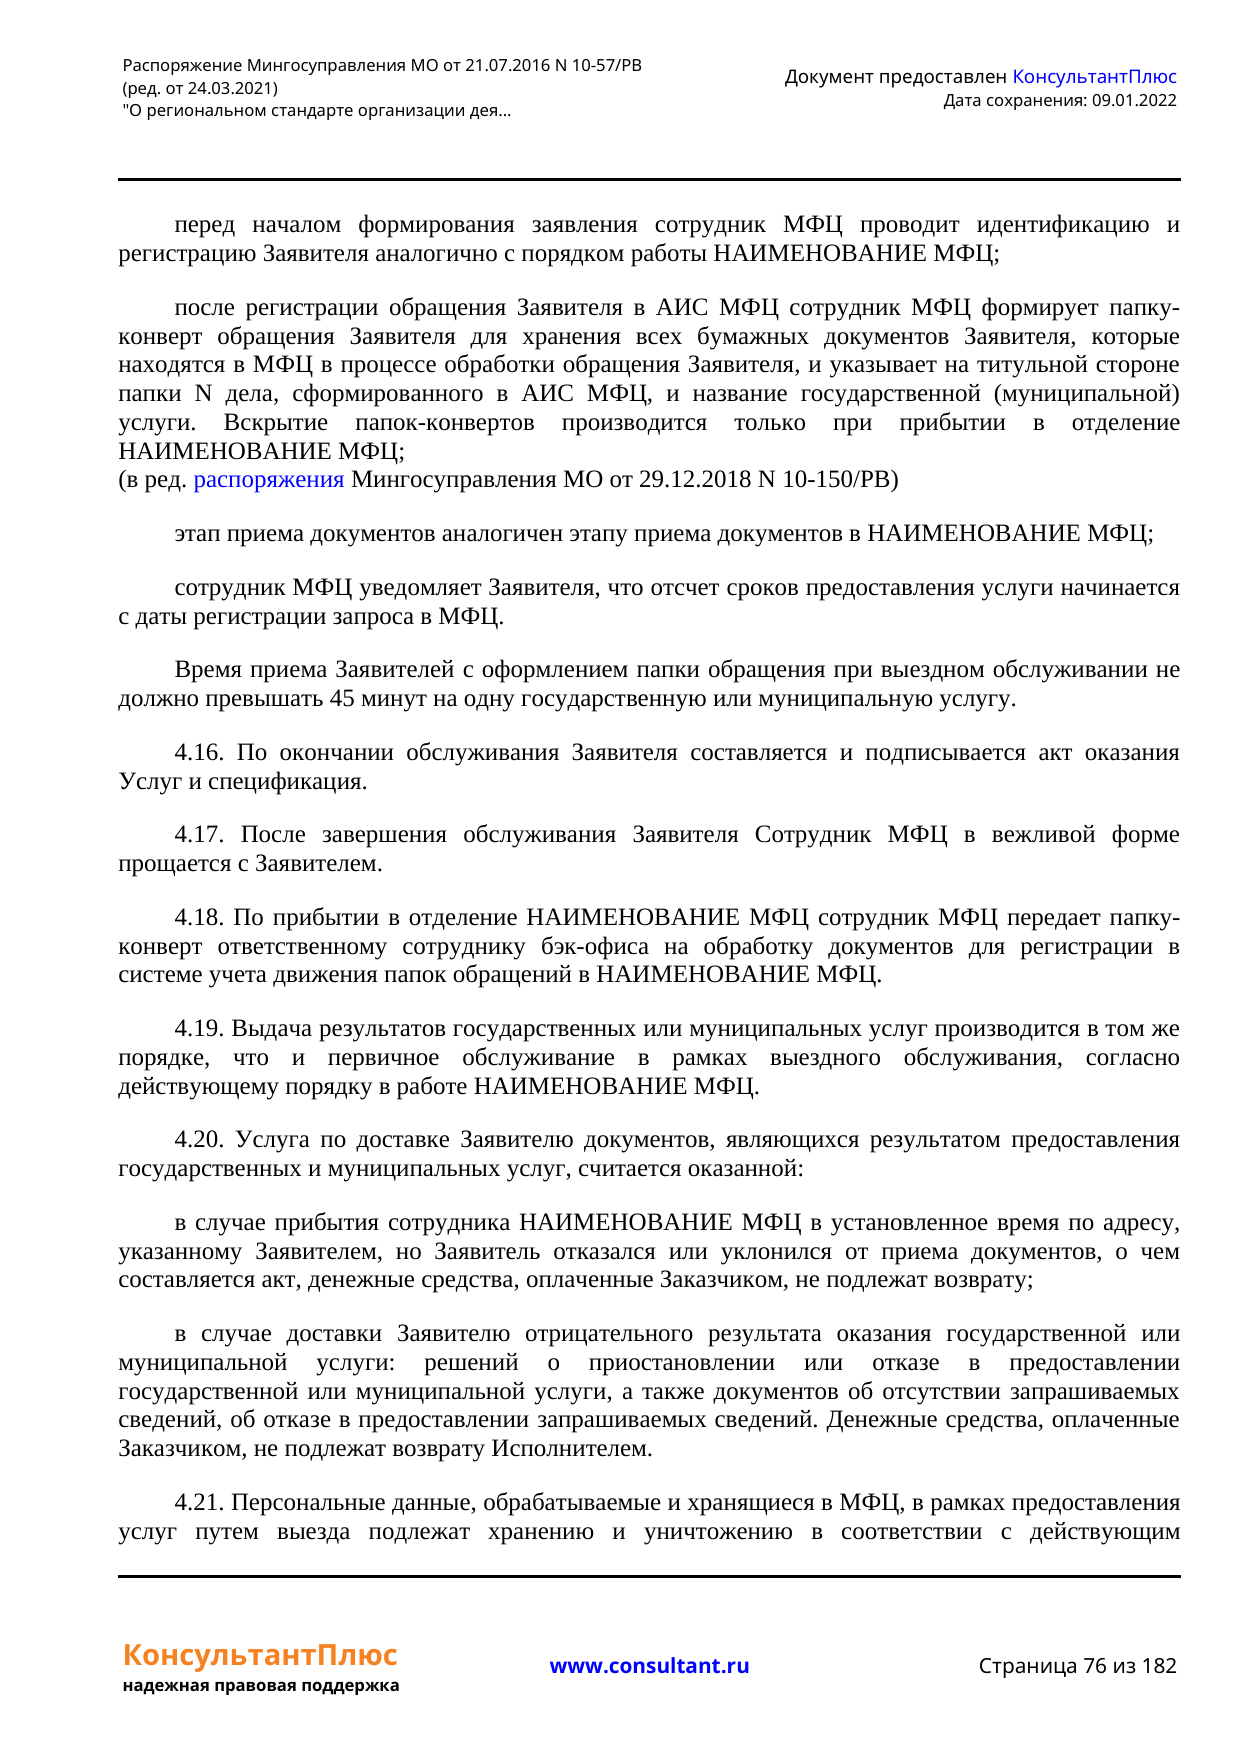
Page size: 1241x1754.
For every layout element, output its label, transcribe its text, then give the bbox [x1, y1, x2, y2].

text 4.19. Выдача результатов государственных или муниципальных услуг производится в том же порядке, что и первичное обслуживание в рамках выездного обслуживания, согласно действующему порядку в работе НАИМЕНОВАНИЕ МФЦ. [118, 1013, 1181, 1099]
text (в ред. распоряжения Мингосуправления МО от 29.12.2018 N 10-150/РВ) [118, 464, 1181, 493]
text Время приема Заявителей с оформлением папки обращения при выездном обслуживании не должно превышать 45 минут на одну государственную или муниципальную услугу. [118, 654, 1181, 712]
text 4.20. Услуга по доставке Заявителю документов, являющихся результатом предоставления государственных и муниципальных услуг, считается оказанной: [118, 1124, 1181, 1182]
text 4.18. По прибытии в отделение НАИМЕНОВАНИЕ МФЦ сотрудник МФЦ передает папку-конверт ответственному сотруднику бэк-офиса на обработку документов для регистрации в системе учета движения папок обращений в НАИМЕНОВАНИЕ МФЦ. [118, 902, 1181, 988]
text после регистрации обращения Заявителя в АИС МФЦ сотрудник МФЦ формирует папку-конверт обращения Заявителя для хранения всех бумажных документов Заявителя, которые находятся в МФЦ в процессе обработки обращения Заявителя, и указывает на титульной стороне папки N дела, сформированного в АИС МФЦ, и название государственной (муниципальной) услуги. Вскрытие папок-конвертов производится только при прибытии в отделение НАИМЕНОВАНИЕ МФЦ; [118, 292, 1181, 464]
text в случае прибытия сотрудника НАИМЕНОВАНИЕ МФЦ в установленное время по адресу, указанному Заявителем, но Заявитель отказался или уклонился от приема документов, о чем составляется акт, денежные средства, оплаченные Заказчиком, не подлежат возврату; [118, 1207, 1181, 1293]
text этап приема документов аналогичен этапу приема документов в НАИМЕНОВАНИЕ МФЦ; [118, 518, 1181, 547]
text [118, 1487, 1181, 1544]
text 4.16. По окончании обслуживания Заявителя составляется и подписывается акт оказания Услуг и спецификация. [118, 737, 1181, 794]
text в случае доставки Заявителю отрицательного результата оказания государственной или муниципальной услуги: решений о приостановлении или отказе в предоставлении государственной или муниципальной услуги, а также документов об отсутствии запрашиваемых сведений, об отказе в предоставлении запрашиваемых сведений. Денежные средства, оплаченные Заказчиком, не подлежат возврату Исполнителем. [118, 1318, 1181, 1462]
text перед началом формирования заявления сотрудник МФЦ проводит идентификацию и регистрацию Заявителя аналогично с порядком работы НАИМЕНОВАНИЕ МФЦ; [118, 209, 1181, 267]
text 4.17. После завершения обслуживания Заявителя Сотрудник МФЦ в вежливой форме прощается с Заявителем. [118, 819, 1181, 877]
text сотрудник МФЦ уведомляет Заявителя, что отсчет сроков предоставления услуги начинается с даты регистрации запроса в МФЦ. [118, 572, 1181, 629]
